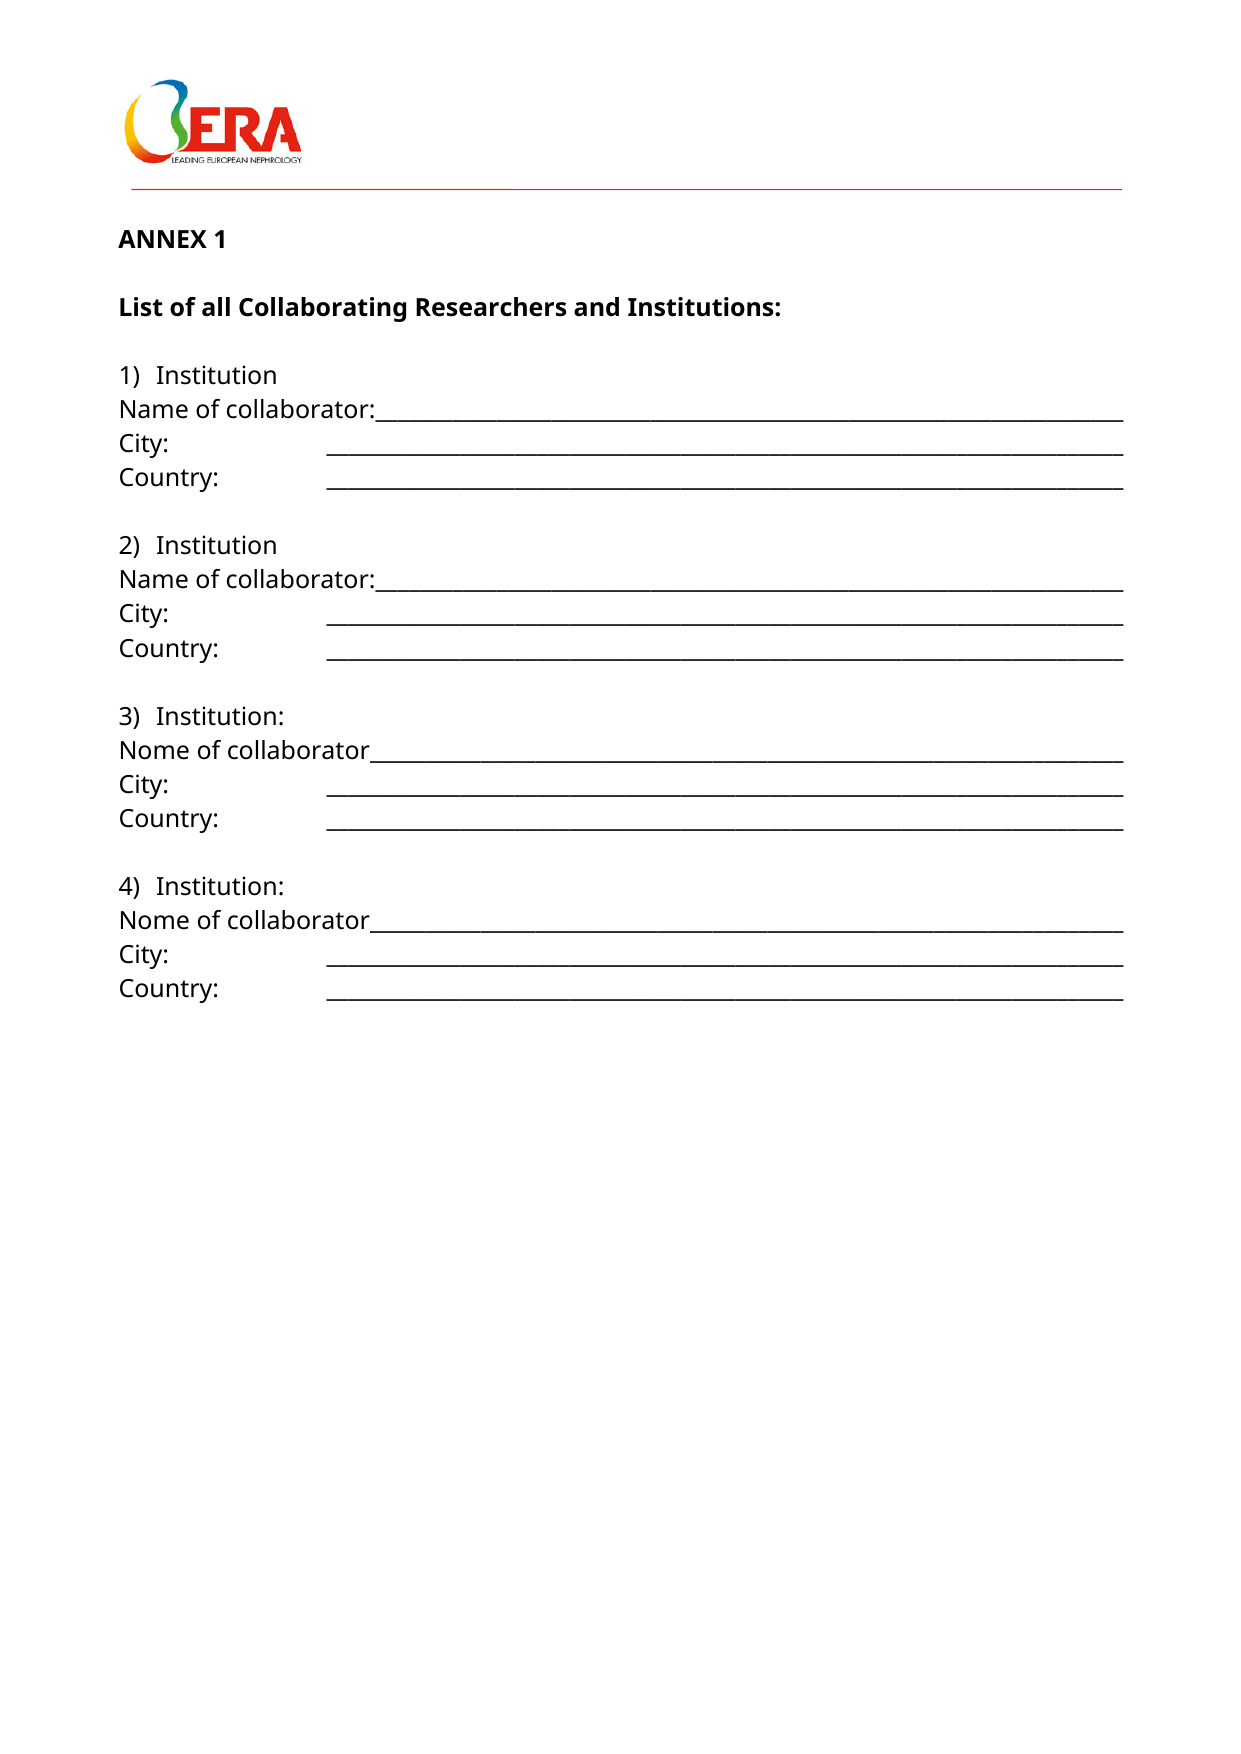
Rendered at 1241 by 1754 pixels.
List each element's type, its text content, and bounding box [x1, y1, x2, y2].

list Institution [118, 528, 1122, 562]
text City: [118, 937, 1122, 971]
text Name of collaborator: [118, 562, 1122, 596]
text Country: [118, 971, 1122, 1005]
text Nome of collaborator [118, 732, 1122, 766]
list Institution [118, 358, 1122, 392]
list Institution: [118, 869, 1122, 903]
text List of all Collaborating Researchers and Institutions: [118, 289, 1122, 324]
text Name of collaborator: [118, 392, 1122, 426]
text Nome of collaborator [118, 903, 1122, 937]
list Institution: [118, 698, 1122, 732]
picture [118, 73, 309, 171]
text Country: [118, 801, 1122, 834]
text Country: [118, 460, 1122, 494]
text Country: [118, 630, 1122, 664]
text City: [118, 426, 1122, 460]
text City: [118, 596, 1122, 630]
text ANNEX 1 [118, 221, 1122, 256]
text City: [118, 766, 1122, 801]
